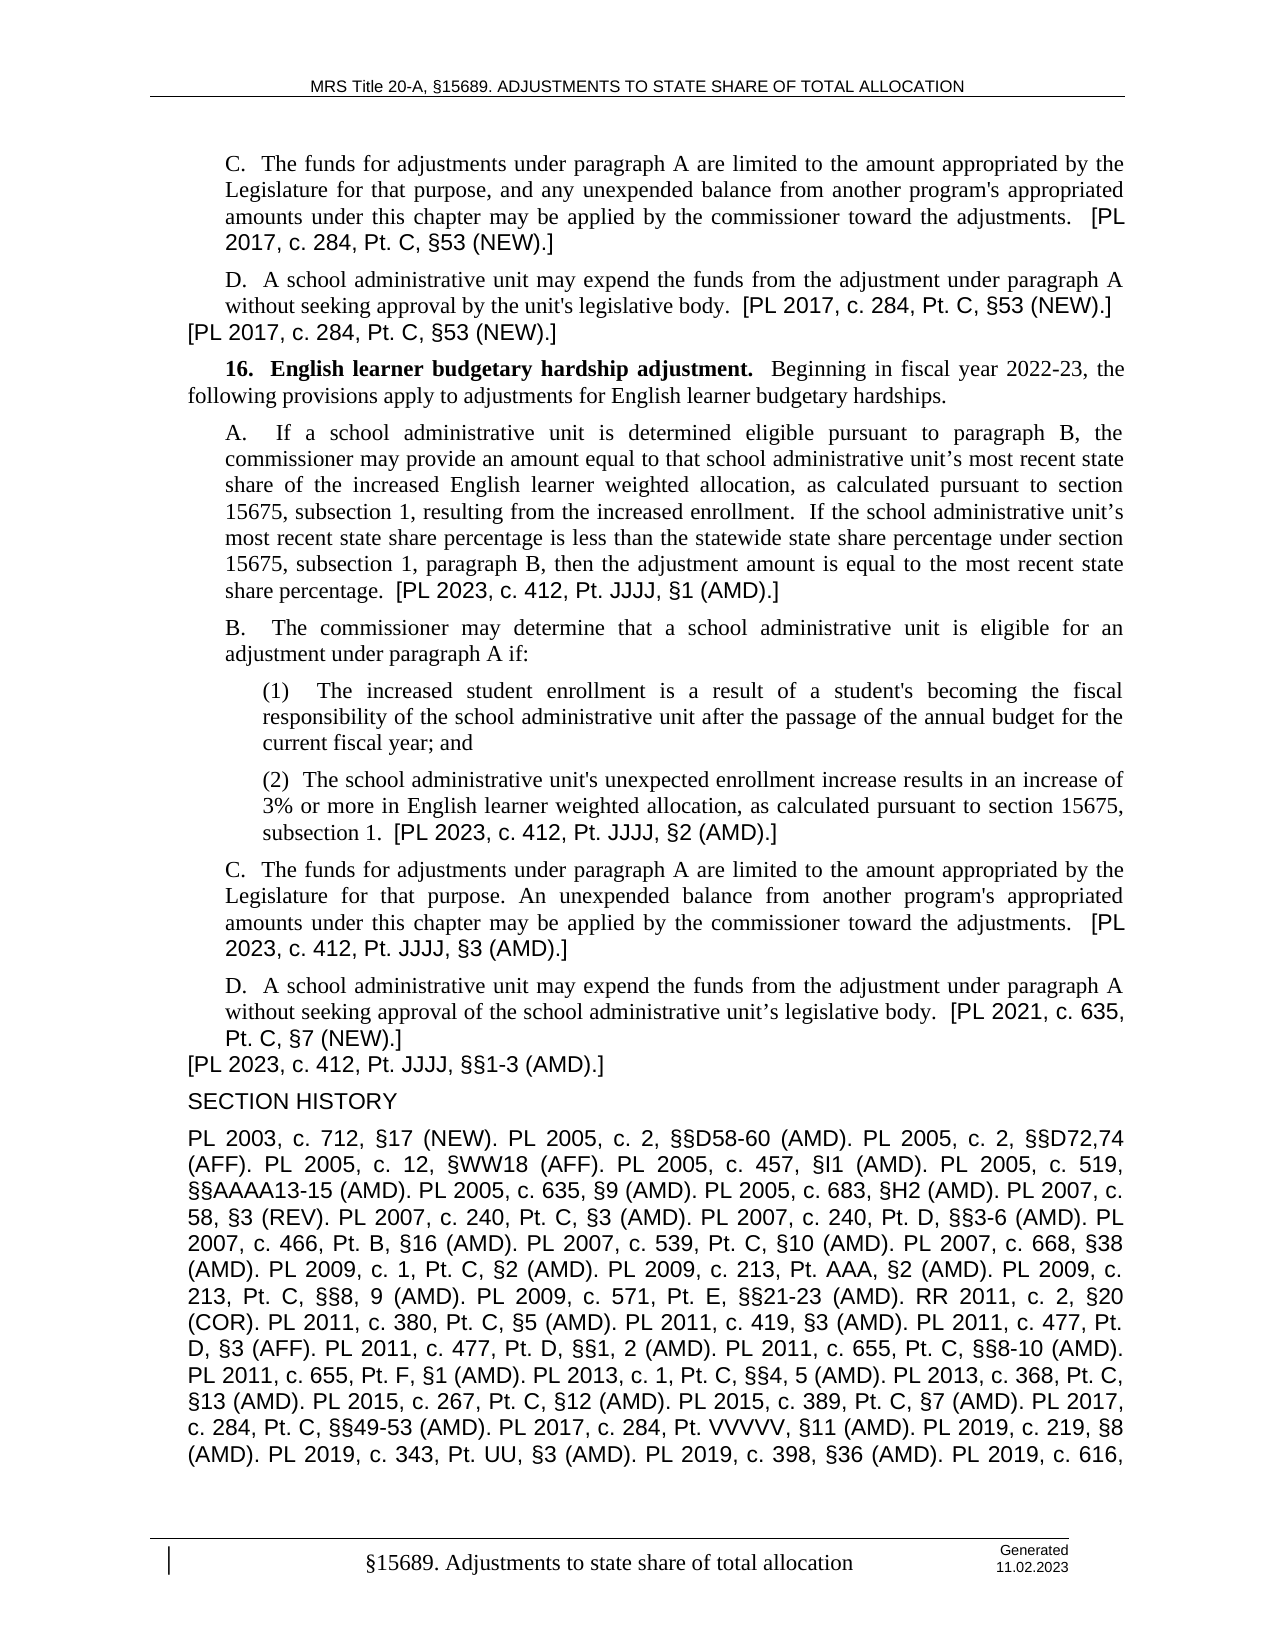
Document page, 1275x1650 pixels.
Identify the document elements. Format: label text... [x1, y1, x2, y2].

text (1) The increased student enrollment is a result of a student's becoming the fiscal responsibility of the school administrative unit after the passage of the annual budget for the current fiscal year; and [262, 677, 1125, 756]
text C. The funds for adjustments under paragraph A are limited to the amount appropriated by the Legislature for that purpose. An unexpended balance from another program's appropriated amounts under this chapter may be applied by the commissioner toward the adjustments. [PL 2023, c. 412, Pt. JJJJ, §3 (AMD).] [225, 856, 1125, 961]
text B. The commissioner may determine that a school administrative unit is eligible for an adjustment under paragraph A if: [225, 614, 1125, 666]
text [PL 2023, c. 412, Pt. JJJJ, §§1-3 (AMD).] [187, 1051, 1125, 1077]
text C. The funds for adjustments under paragraph A are limited to the amount appropriated by the Legislature for that purpose, and any unexpended balance from another program's appropriated amounts under this chapter may be applied by the commissioner toward the adjustments. [PL 2017, c. 284, Pt. C, §53 (NEW).] [225, 150, 1125, 256]
text A. If a school administrative unit is determined eligible pursuant to paragraph B, the commissioner may provide an amount equal to that school administrative unit’s most recent state share of the increased English learner weighted allocation, as calculated pursuant to section 15675, subsection 1, resulting from the increased enrollment. If the school administrative unit’s most recent state share percentage is less than the statewide state share percentage under section 15675, subsection 1, paragraph B, then the adjustment amount is equal to the most recent state share percentage. [PL 2023, c. 412, Pt. JJJJ, §1 (AMD).] [225, 419, 1125, 603]
text SECTION HISTORY [187, 1088, 1125, 1114]
text [PL 2017, c. 284, Pt. C, §53 (NEW).] [187, 319, 1125, 345]
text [187, 1124, 1125, 1467]
text 16. English learner budgetary hardship adjustment. Beginning in fiscal year 2022-23, the following provisions apply to adjustments for English learner budgetary hardships. [187, 356, 1125, 408]
text D. A school administrative unit may expend the funds from the adjustment under paragraph A without seeking approval of the school administrative unit’s legislative body. [PL 2021, c. 635, Pt. C, §7 (NEW).] [225, 972, 1125, 1051]
text D. A school administrative unit may expend the funds from the adjustment under paragraph A without seeking approval by the unit's legislative body. [PL 2017, c. 284, Pt. C, §53 (NEW).] [225, 266, 1125, 319]
text (2) The school administrative unit's unexpected enrollment increase results in an increase of 3% or more in English learner weighted allocation, as calculated pursuant to section 15675, subsection 1. [PL 2023, c. 412, Pt. JJJJ, §2 (AMD).] [262, 766, 1125, 845]
